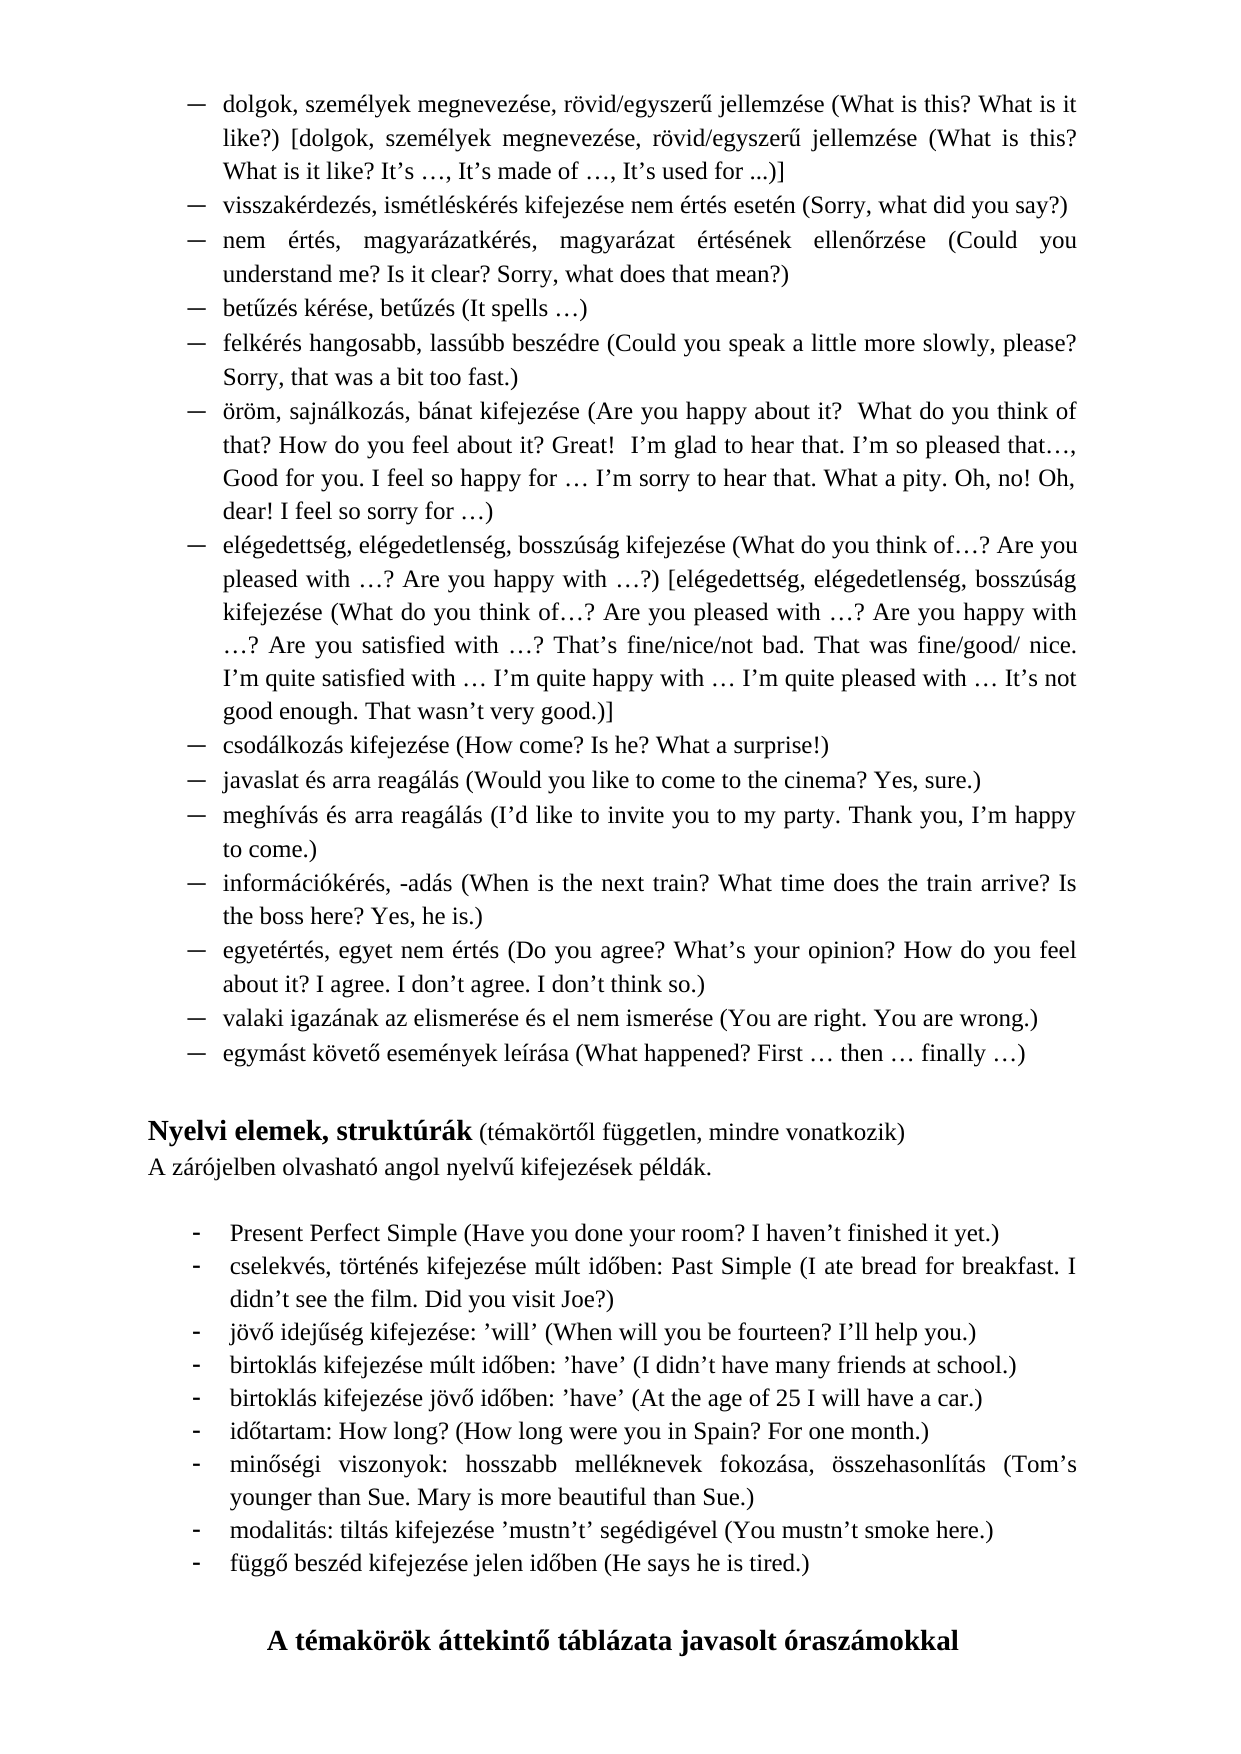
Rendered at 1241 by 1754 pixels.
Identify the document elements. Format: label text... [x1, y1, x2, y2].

list valaki igazának az elismerése és el nem ismerése (You are right. You are wrong.) [185, 1002, 1078, 1033]
text A témakörök áttekintő táblázata javasolt óraszámokkal [148, 1623, 1078, 1656]
list betűzés kérése, betűzés (It spells …) [185, 292, 1078, 323]
text Nyelvi elemek, struktúrák (témakörtől független, mindre vonatkozik) [148, 1113, 1078, 1147]
list minőségi viszonyok: hosszabb melléknevek fokozása, összehasonlítás (Tom’s younger than Sue. Mary is more beautiful than Sue.) [192, 1449, 1078, 1511]
list függő beszéd kifejezése jelen időben (He says he is tired.) [192, 1548, 1078, 1577]
list Present Perfect Simple (Have you done your room? I haven’t finished it yet.) [192, 1218, 1078, 1247]
text A zárójelben olvasható angol nyelvű kifejezések példák. [148, 1152, 1078, 1181]
list egymást követő események leírása (What happened? First … then … finally …) [185, 1037, 1078, 1068]
list öröm, sajnálkozás, bánat kifejezése (Are you happy about it? What do you think of that? How do you feel about it? Great! I’m glad to hear that. I’m so pleased that…, Good for you. I feel so happy for … I’m sorry to hear that. What a pity. Oh, no! Oh, dear! I feel so sorry for …) [185, 395, 1078, 525]
list egyetértés, egyet nem értés (Do you agree? What’s your opinion? How do you feel about it? I agree. I don’t agree. I don’t think so.) [185, 934, 1078, 998]
list csodálkozás kifejezése (How come? Is he? What a surprise!) [185, 729, 1078, 759]
list dolgok, személyek megnevezése, rövid/egyszerű jellemzése (What is this? What is it like?) [dolgok, személyek megnevezése, rövid/egyszerű jellemzése (What is this? What is it like? It’s …, It’s made of …, It’s used for ...)] [185, 89, 1078, 185]
list felkérés hangosabb, lassúbb beszédre (Could you speak a little more slowly, please? Sorry, that was a bit too fast.) [185, 327, 1078, 391]
list információkérés, -adás (When is the next train? What time does the train arrive? Is the boss here? Yes, he is.) [185, 867, 1078, 930]
list modalitás: tiltás kifejezése ’mustn’t’ segédigével (You mustn’t smoke here.) [192, 1515, 1078, 1544]
list nem értés, magyarázatkérés, magyarázat értésének ellenőrzése (Could you understand me? Is it clear? Sorry, what does that mean?) [185, 224, 1078, 288]
list időtartam: How long? (How long were you in Spain? For one month.) [192, 1416, 1078, 1445]
list visszakérdezés, ismétléskérés kifejezése nem értés esetén (Sorry, what did you say?) [185, 189, 1078, 220]
list jövő idejűség kifejezése: ’will’ (When will you be fourteen? I’ll help you.) [192, 1317, 1078, 1346]
list meghívás és arra reagálás (I’d like to invite you to my party. Thank you, I’m happy to come.) [185, 799, 1078, 862]
list elégedettség, elégedetlenség, bosszúság kifejezése (What do you think of…? Are you pleased with …? Are you happy with …?) [elégedettség, elégedetlenség, bosszúság kifejezése (What do you think of…? Are you pleased with …? Are you happy with …? Are you satisfied with …? That’s fine/nice/not bad. That was fine/good/ nice. I’m quite satisfied with … I’m quite happy with … I’m quite pleased with … It’s not good enough. That wasn’t very good.)] [185, 529, 1078, 724]
list cselekvés, történés kifejezése múlt időben: Past Simple (I ate bread for breakfast. I didn’t see the film. Did you visit Joe?) [192, 1251, 1078, 1313]
list birtoklás kifejezése jövő időben: ’have’ (At the age of 25 I will have a car.) [192, 1383, 1078, 1412]
list javaslat és arra reagálás (Would you like to come to the cinema? Yes, sure.) [185, 764, 1078, 794]
list birtoklás kifejezése múlt időben: ’have’ (I didn’t have many friends at school.) [192, 1350, 1078, 1379]
